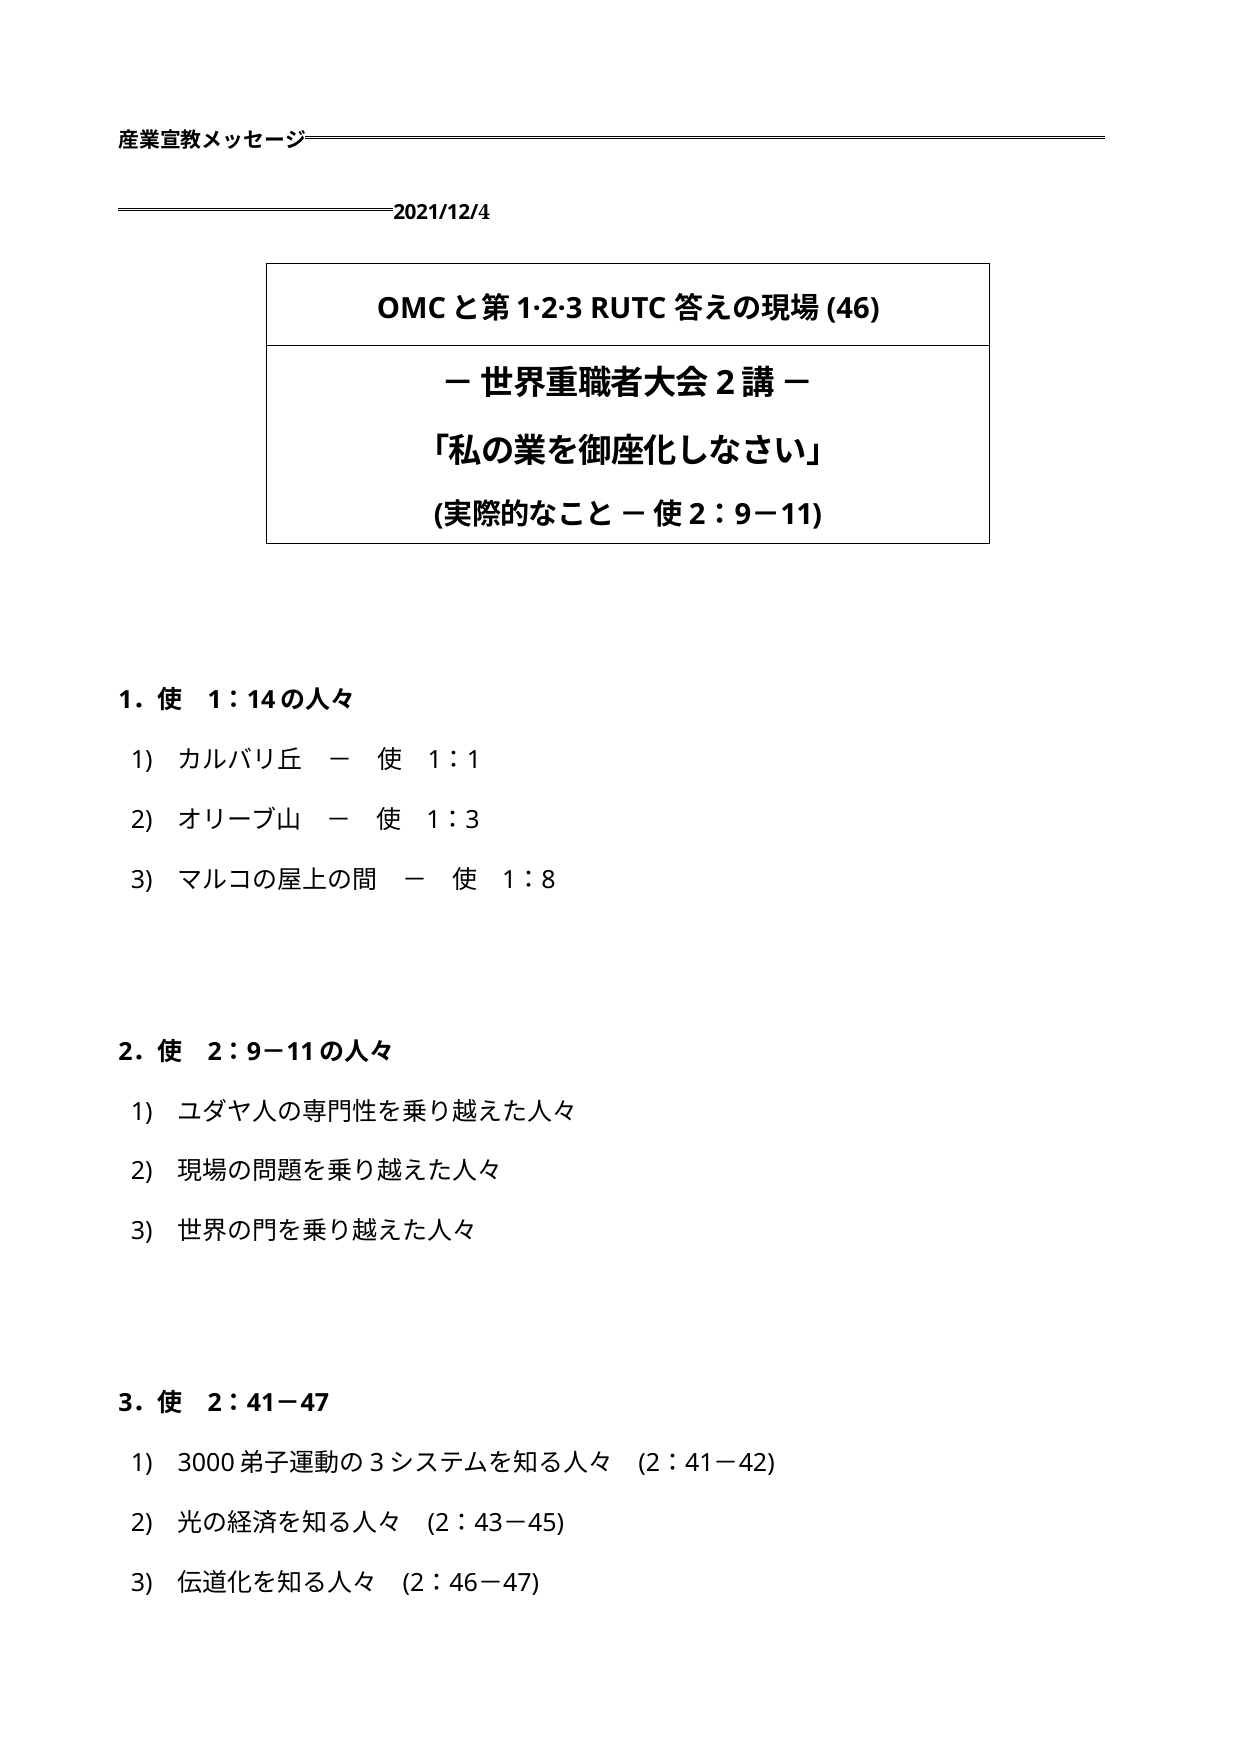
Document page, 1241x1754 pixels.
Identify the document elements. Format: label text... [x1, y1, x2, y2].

text 3．使 2：41－47 [118, 1383, 1122, 1419]
text 2) 光の経済を知る人々 (2：43－45) [118, 1502, 1122, 1538]
text 3) 伝道化を知る人々 (2：46－47) [118, 1562, 1122, 1598]
text 1．使 1：14の人々 [118, 680, 1122, 716]
table_header OMCと第1·2·3 RUTC 答えの現場 (46) [267, 264, 989, 345]
text 2．使 2：9－11の人々 [118, 1031, 1122, 1067]
text 3) 世界の門を乗り越えた人々 [118, 1211, 1122, 1247]
text 1) ユダヤ人の専門性を乗り越えた人々 [118, 1091, 1122, 1127]
text 1) カルバリ丘 － 使 1：1 [118, 739, 1122, 776]
text 1) 3000弟子運動の3システムを知る人々 (2：41－42) [118, 1442, 1122, 1479]
text 2) 現場の問題を乗り越えた人々 [118, 1151, 1122, 1187]
table_cell － 世界重職者大会 2講 － 「私の業を御座化しなさい」 (実際的なこと － 使 2：9－11) [267, 346, 989, 543]
text 2) オリーブ山 － 使 1：3 [118, 799, 1122, 836]
text 3) マルコの屋上の間 － 使 1：8 [118, 859, 1122, 895]
text 産業宣教メッセージ═══════════════════════════════════════════2021/12/4 [118, 118, 1122, 227]
